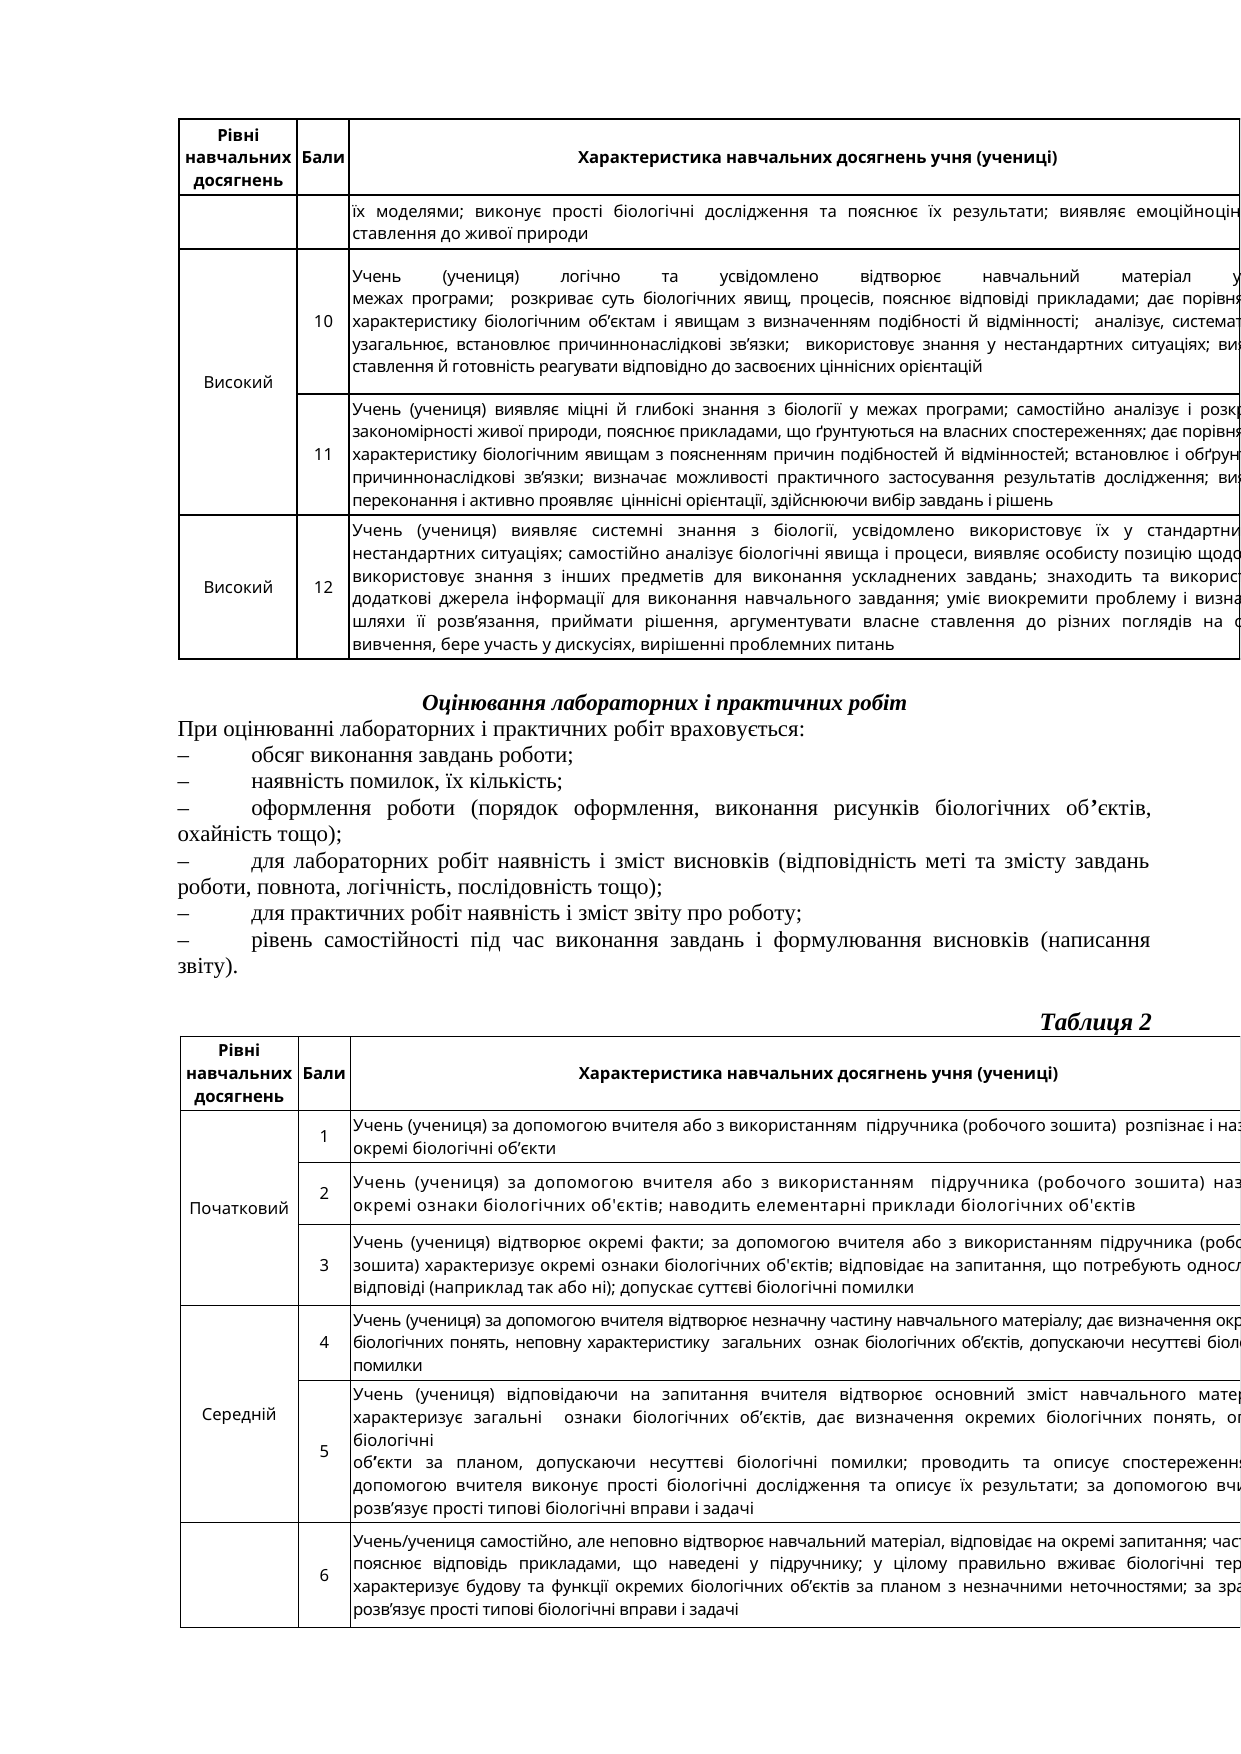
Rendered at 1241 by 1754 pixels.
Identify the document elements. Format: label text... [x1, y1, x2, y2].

table_cell Початковий [181, 1111, 298, 1305]
table_cell Учень (учениця) логічно та усвідомлено відтворює навчальний матеріал у межах програми; розкриває суть біологічних явищ, процесів, пояснює відповіді прикладами; дає порівняльну характеристику біологічним об’єктам і явищам з визначенням подібності й відмінності; аналізує, систематизує, узагальнює, встановлює причиннонаслідкові зв’язки; використовує знання у нестандартних ситуаціях; виявляє ставлення й готовність реагувати відповідно до засвоєних ціннісних орієнтацій [350, 250, 1239, 392]
table_cell Високий [180, 516, 296, 658]
table_cell 5 [299, 1381, 350, 1522]
table_cell Учень (учениця) за допомогою вчителя або з використанням підручника (робочого зошита) розпізнає і називає окремі біологічні об’єкти [351, 1111, 1240, 1162]
table_header Бали [299, 1037, 350, 1110]
table_cell 4 [299, 1306, 350, 1379]
text – рівень самостійності під час виконання завдань і формулювання висновків (написання звіту). [177, 926, 1152, 978]
table_header Рівні навчальних досягнень [180, 120, 296, 194]
table_cell Учень (учениця) виявляє міцні й глибокі знання з біології у межах програми; самостійно аналізує і розкриває закономірності живої природи, пояснює прикладами, що ґрунтуються на власних спостереженнях; дає порівняльну характеристику біологічним явищам з поясненням причин подібностей й відмінностей; встановлює і обґрунтовує причиннонаслідкові зв’язки; визначає можливості практичного застосування результатів дослідження; виявляє переконання і активно проявляє ціннісні орієнтації, здійснюючи вибір завдань і рішень [350, 395, 1239, 514]
table_cell Учень (учениця) виявляє системні знання з біології, усвідомлено використовує їх у стандартних та нестандартних ситуаціях; самостійно аналізує біологічні явища і процеси, виявляє особисту позицію щодо них; використовує знання з інших предметів для виконання ускладнених завдань; знаходить та використовує додаткові джерела інформації для виконання навчального завдання; уміє виокремити проблему і визначити шляхи її розв’язання, приймати рішення, аргументувати власне ставлення до різних поглядів на об’єкт вивчення, бере участь у дискусіях, вирішенні проблемних питань [350, 516, 1239, 658]
table_cell 1 [299, 1111, 350, 1162]
table_cell 3 [299, 1225, 350, 1305]
table_cell Учень (учениця) відтворює окремі факти; за допомогою вчителя або з використанням підручника (робочого зошита) характеризує окремі ознаки біологічних об'єктів; відповідає на запитання, що потребують однослівної відповіді (наприклад так або ні); допускає суттєві біологічні помилки [351, 1225, 1240, 1305]
table_cell 11 [298, 395, 348, 514]
table_cell [181, 1523, 298, 1627]
table_cell Учень (учениця) за допомогою вчителя відтворює незначну частину навчального матеріалу; дає визначення окремих біологічних понять, неповну характеристику загальних ознак біологічних об’єктів, допускаючи несуттєві біологічні помилки [351, 1306, 1240, 1379]
text При оцінюванні лабораторних і практичних робіт враховується: [177, 715, 1152, 741]
text – обсяг виконання завдань роботи; [177, 741, 1152, 768]
table_header Рівні навчальних досягнень [181, 1037, 298, 1110]
table_header Характеристика навчальних досягнень учня (учениці) [351, 1037, 1240, 1110]
table_cell Середній [181, 1306, 298, 1522]
table_cell Учень (учениця) відповідаючи на запитання вчителя відтворює основний зміст навчального матеріалу; характеризує загальні ознаки біологічних об’єктів, дає визначення окремих біологічних понять, описує біологічні об’єкти за планом, допускаючи несуттєві біологічні помилки; проводить та описує спостереження; за допомогою вчителя виконує прості біологічні дослідження та описує їх результати; за допомогою вчителя розв’язує прості типові біологічні вправи і задачі [351, 1381, 1240, 1522]
table_cell Учень/учениця самостійно, але неповно відтворює навчальний матеріал, відповідає на окремі запитання; частково пояснює відповідь прикладами, що наведені у підручнику; у цілому правильно вживає біологічні терміни; характеризує будову та функції окремих біологічних об’єктів за планом з незначними неточностями; за зразком розв’язує прості типові біологічні вправи і задачі [351, 1523, 1240, 1627]
table_cell 10 [298, 250, 348, 392]
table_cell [350, 196, 1239, 247]
table_cell Високий [180, 250, 296, 514]
text – для практичних робіт наявність і зміст звіту про роботу; [177, 899, 1152, 926]
table_cell 9 [298, 196, 348, 247]
text Оцінювання лабораторних і практичних робіт [177, 688, 1152, 715]
text – оформлення роботи (порядок оформлення, виконання рисунків біологічних об’єктів, охайність тощо); [177, 794, 1152, 847]
table_cell 12 [298, 516, 348, 658]
table_cell Учень (учениця) за допомогою вчителя або з використанням підручника (робочого зошита) називає окремі ознаки біологічних об'єктів; наводить елементарні приклади біологічних об'єктів [351, 1163, 1240, 1224]
table_cell 2 [299, 1163, 350, 1224]
text – наявність помилок, їх кількість; [177, 768, 1152, 794]
text – для лабораторних робіт наявність і зміст висновків (відповідність меті та змісту завдань роботи, повнота, логічність, послідовність тощо); [177, 847, 1152, 899]
text Таблиця 2 [177, 1007, 1152, 1036]
table_header Характеристика навчальних досягнень учня (учениці) [350, 120, 1239, 194]
table_header Бали [298, 120, 348, 194]
table_cell 6 [299, 1523, 350, 1627]
